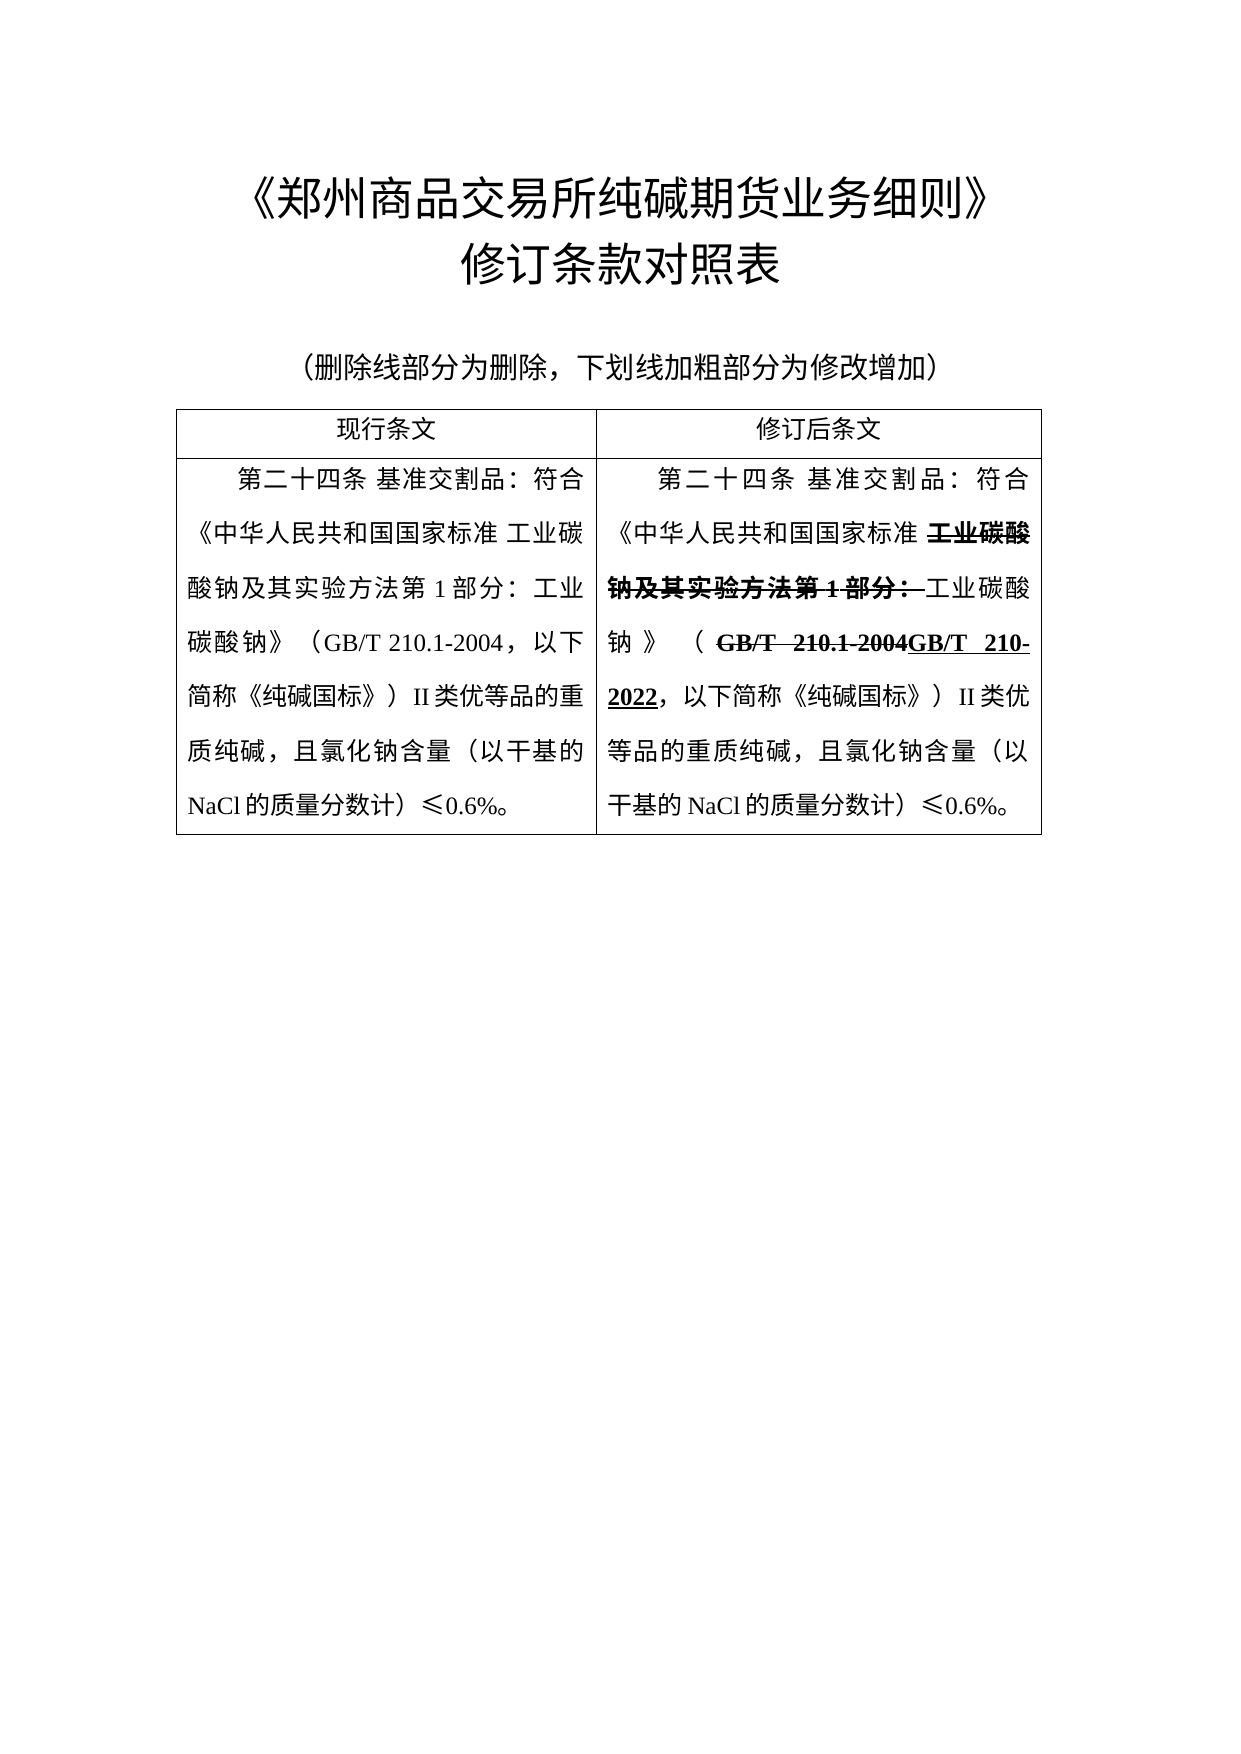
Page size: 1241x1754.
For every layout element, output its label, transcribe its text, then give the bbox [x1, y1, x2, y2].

table_cell 第二十四条 基准交割品：符合《中华人民共和国国家标准 工业碳酸钠及其实验方法第1部分：工业碳酸钠》（GB/T 210.1-2004GB/T 210-2022，以下简称《纯碱国标》）II类优等品的重质纯碱，且氯化钠含量（以干基的NaCl的质量分数计）≤0.6%。 [597, 459, 1041, 834]
table_header 现行条文 [177, 410, 596, 458]
text （删除线部分为删除，下划线加粗部分为修改增加） [187, 345, 1053, 387]
text 修订条款对照表 [187, 228, 1053, 295]
text 《郑州商品交易所纯碱期货业务细则》 [187, 162, 1053, 228]
table_header 修订后条文 [597, 410, 1041, 458]
table_cell 第二十四条 基准交割品：符合《中华人民共和国国家标准 工业碳酸钠及其实验方法第1部分：工业碳酸钠》（GB/T 210.1-2004，以下简称《纯碱国标》）II类优等品的重质纯碱，且氯化钠含量（以干基的NaCl的质量分数计）≤0.6%。 [177, 459, 596, 834]
